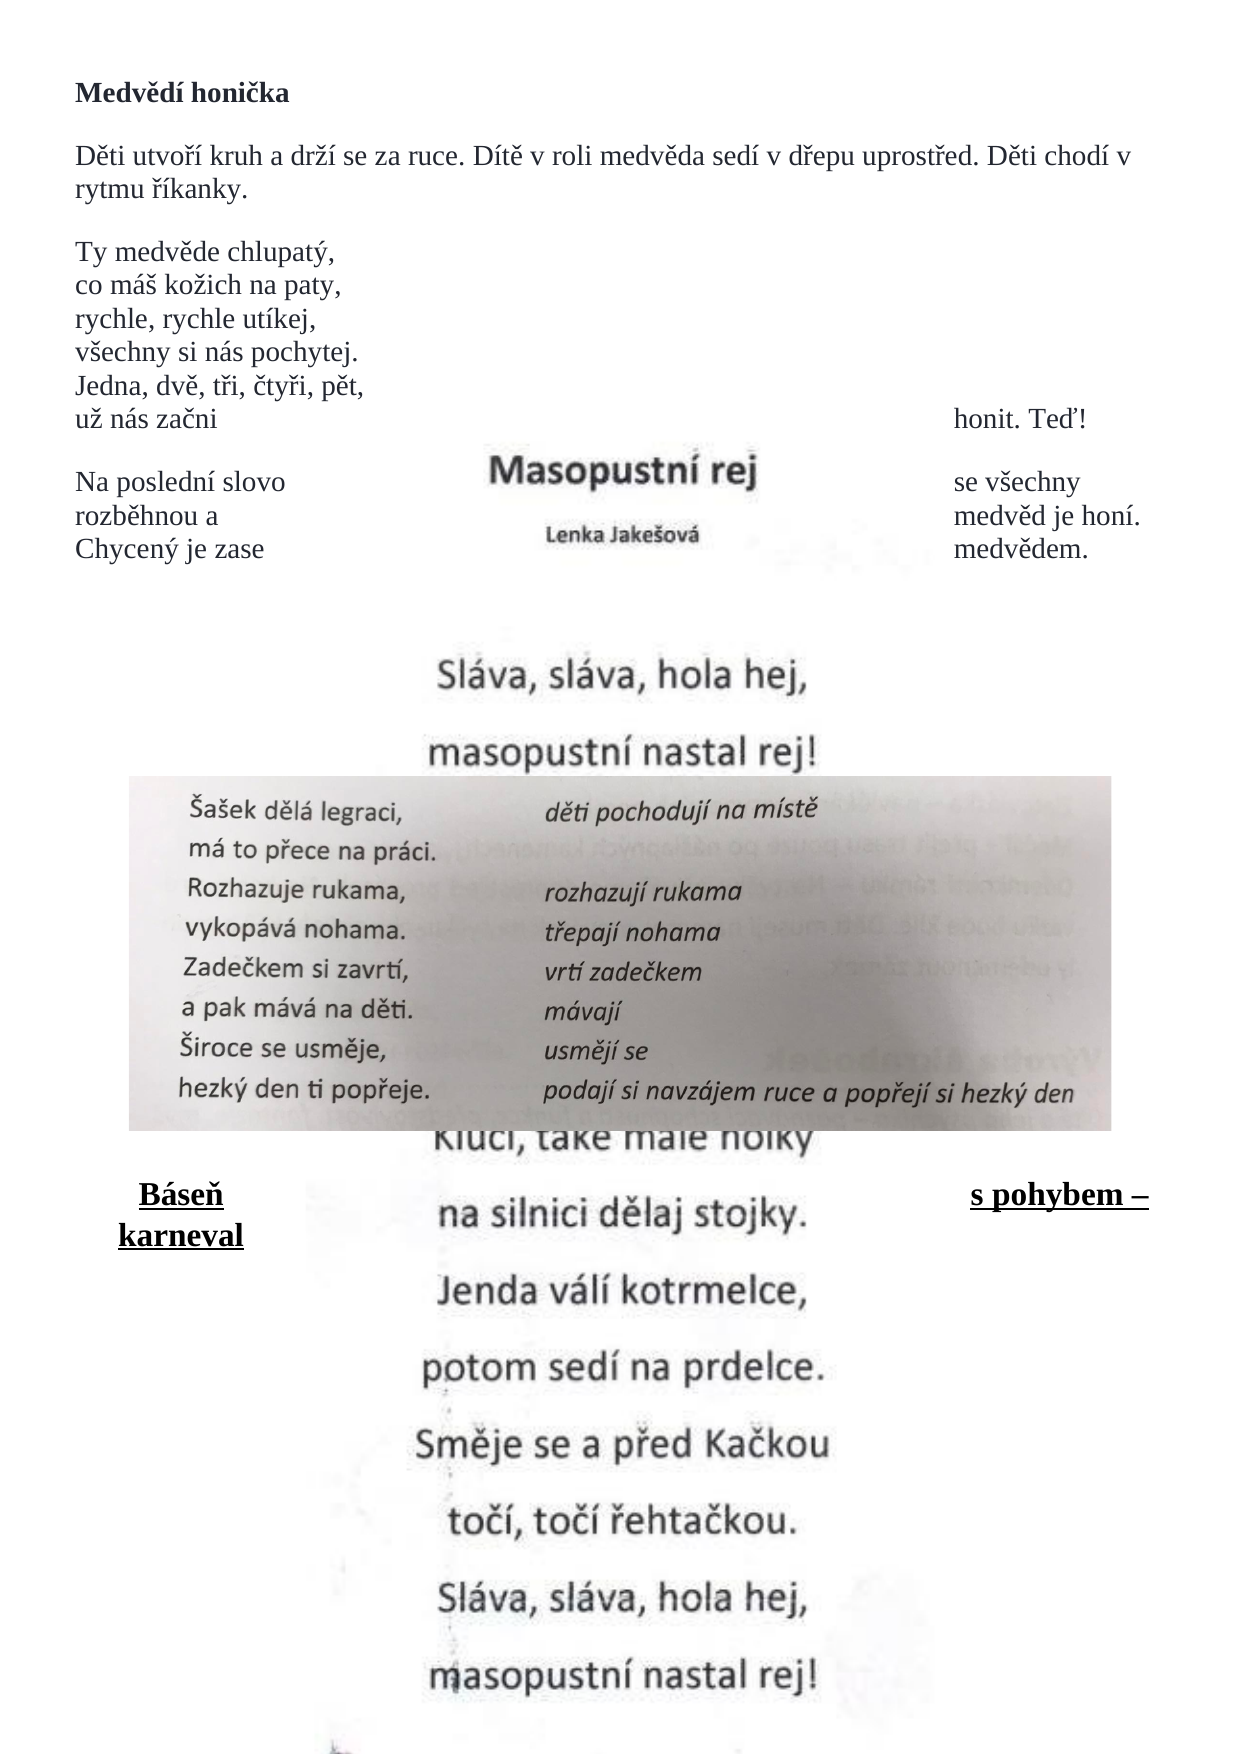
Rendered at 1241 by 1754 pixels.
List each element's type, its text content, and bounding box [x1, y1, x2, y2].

text Báseň s pohybem – karneval [935, 778, 1165, 1253]
picture [130, 432, 1111, 1754]
text Děti utvoří kruh a drží se za ruce. Dítě v roli medvěda sedí v dřepu uprostřed. Děti chodí v rytmu říkanky. [75, 138, 1165, 205]
text Medvědí honička [75, 75, 1165, 108]
text Na poslední slovo se všechny rozběhnou a medvěd je honí. Chycený je zase medvědem. [935, 464, 1165, 565]
text Báseň s pohybem – karneval [75, 778, 305, 1253]
text Na poslední slovo se všechny rozběhnou a medvěd je honí. Chycený je zase medvědem. [75, 464, 305, 565]
text Ty medvěde chlupatý, co máš kožich na paty, rychle, rychle utíkej, všechny si nás pochytej. Jedna, dvě, tři, čtyři, pět, už nás začni honit. Teď! [75, 234, 1165, 435]
